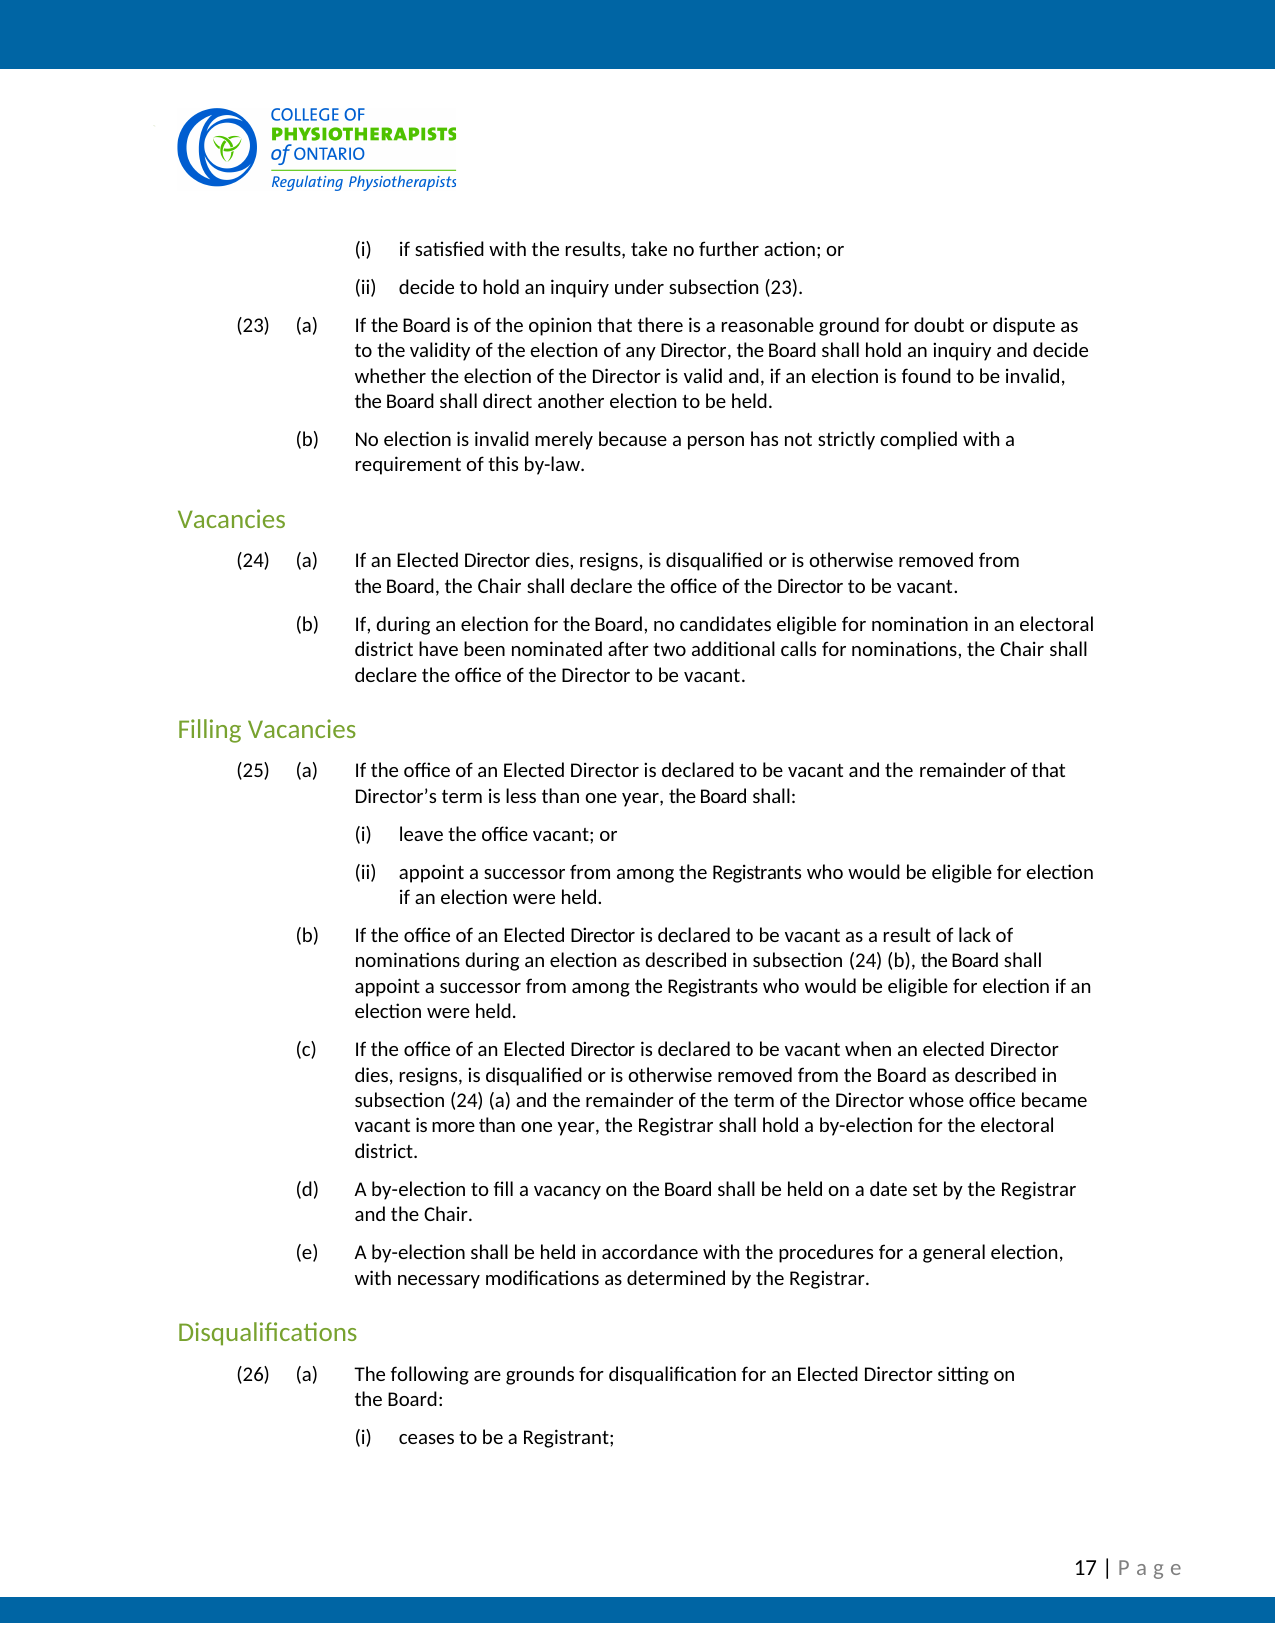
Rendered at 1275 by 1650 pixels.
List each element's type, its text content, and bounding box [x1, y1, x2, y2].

subtitle Disqualifications [177, 1315, 1098, 1348]
list the Board: [295, 1386, 1098, 1412]
subtitle Filling Vacancies [177, 712, 1098, 745]
picture [177, 108, 457, 191]
text A by-election to fill a vacancy on the Board shall be held on a date set by the Registrar and the Chair. [295, 1176, 1098, 1227]
text (a) If the office of an Elected Director is declared to be vacant and the remainder of that [236, 758, 1098, 783]
list No election is invalid merely because a person has not strictly complied with a requirement of this by-law. [295, 426, 1098, 477]
text (a) If the Board is of the opinion that there is a reasonable ground for doubt or dispute as [236, 312, 1098, 337]
list to the validity of the election of any Director, the Board shall hold an inquiry and decide whether the election of the Director is valid and, if an election is found to be invalid, the Board shall direct another election to be held. [354, 337, 1098, 414]
list ceases to be a Registrant; [354, 1424, 1098, 1449]
list Director’s term is less than one year, the Board shall: [354, 783, 1098, 808]
text decide to hold an inquiry under subsection (23). [354, 274, 1098, 299]
list leave the office vacant; or [354, 821, 1098, 846]
text (a) If an Elected Director dies, resigns, is disqualified or is otherwise removed from [236, 548, 1098, 573]
text A by-election shall be held in accordance with the procedures for a general election, with necessary modifications as determined by the Registrar. [295, 1239, 1098, 1290]
list If the office of an Elected Director is declared to be vacant when an elected Director dies, resigns, is disqualified or is otherwise removed from the Board as described in subsection (24) (a) and the remainder of the term of the Director whose office became vacant is more than one year, the Registrar shall hold a by-election for the electoral district. [295, 1036, 1098, 1163]
text (a) The following are grounds for disqualification for an Elected Director sitting on [236, 1361, 1098, 1386]
list If, during an election for the Board, no candidates eligible for nomination in an electoral district have been nominated after two additional calls for nominations, the Chair shall declare the office of the Director to be vacant. [295, 611, 1098, 687]
list the Board, the Chair shall declare the office of the Director to be vacant. [295, 573, 1098, 598]
text appoint a successor from among the Registrants who would be eligible for election if an election were held. [354, 859, 1098, 910]
list if satisfied with the results, take no further action; or [354, 236, 1098, 262]
list If the office of an Elected Director is declared to be vacant as a result of lack of nominations during an election as described in subsection (24) (b), the Board shall appoint a successor from among the Registrants who would be eligible for election if an election were held. [295, 922, 1098, 1024]
subtitle Vacancies [177, 502, 1098, 535]
